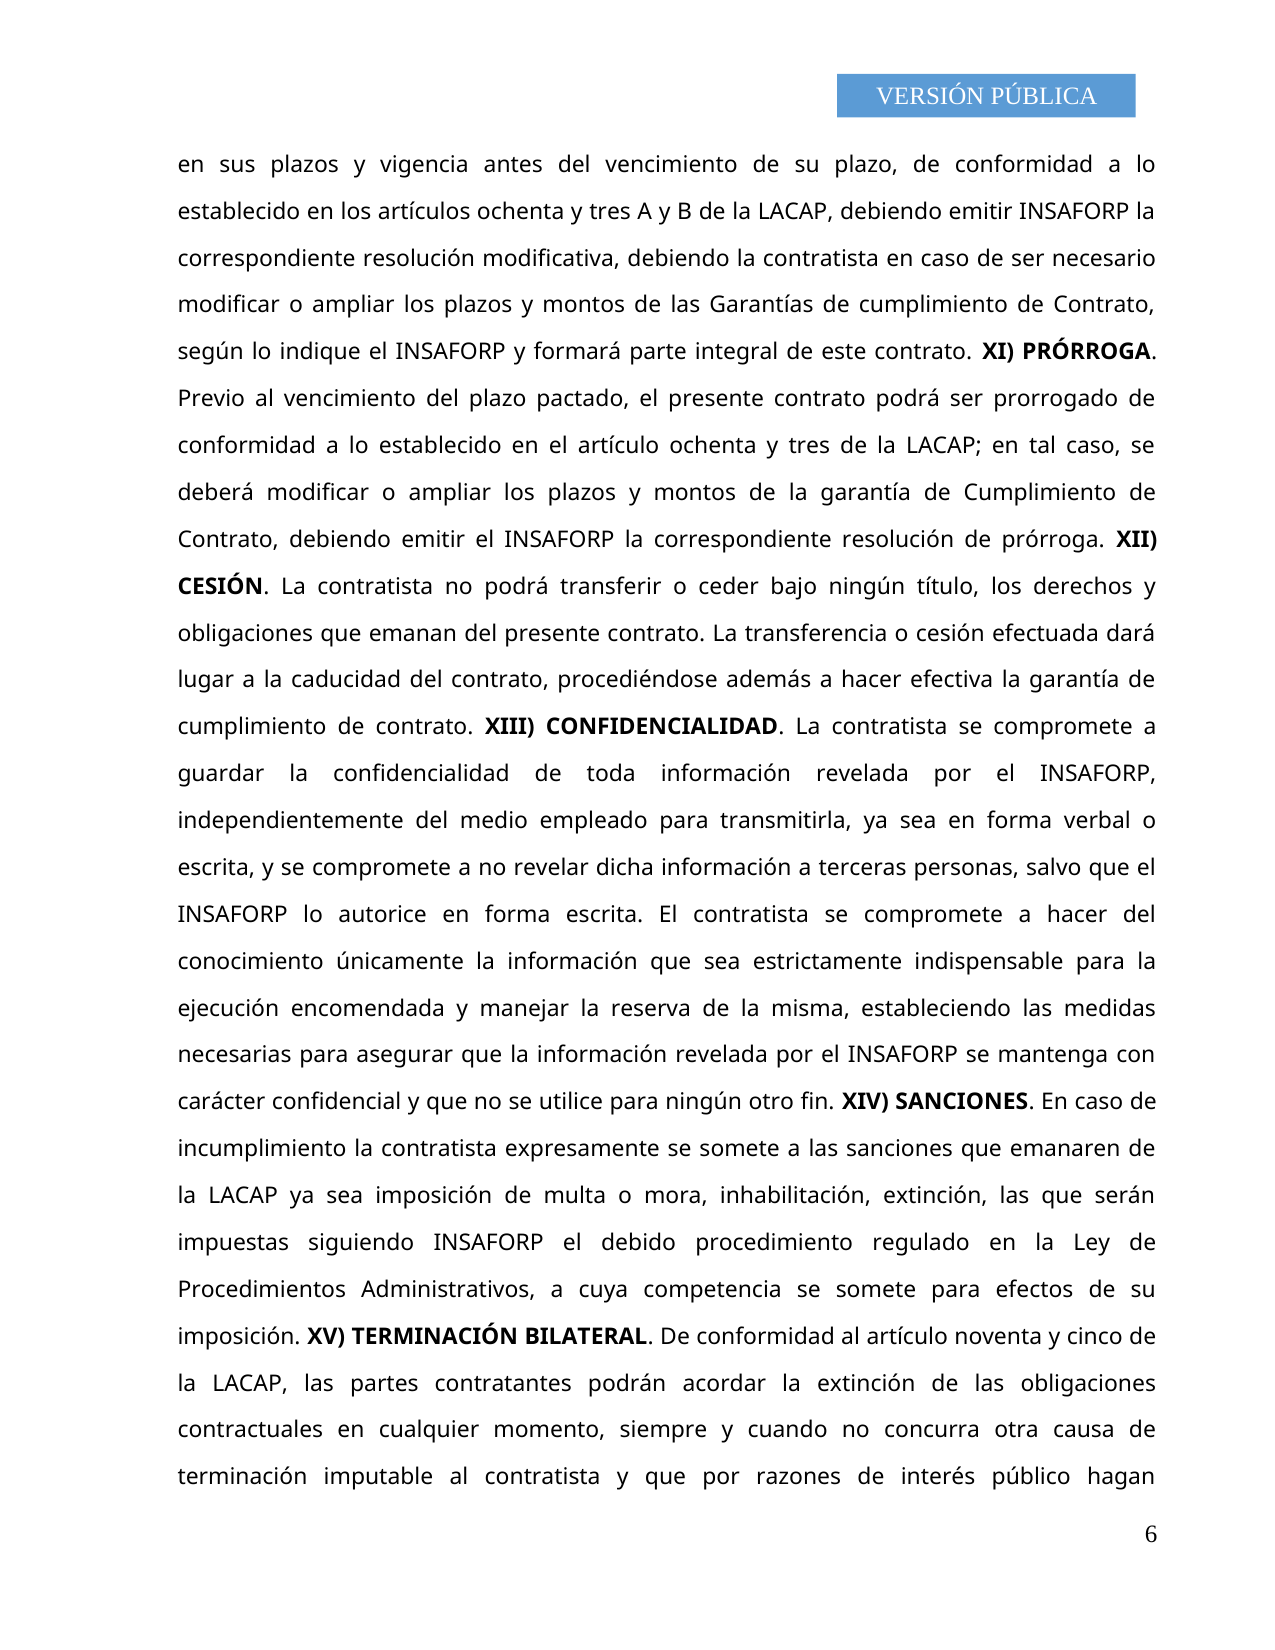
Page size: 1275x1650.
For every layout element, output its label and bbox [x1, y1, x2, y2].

text [177, 148, 1157, 1491]
